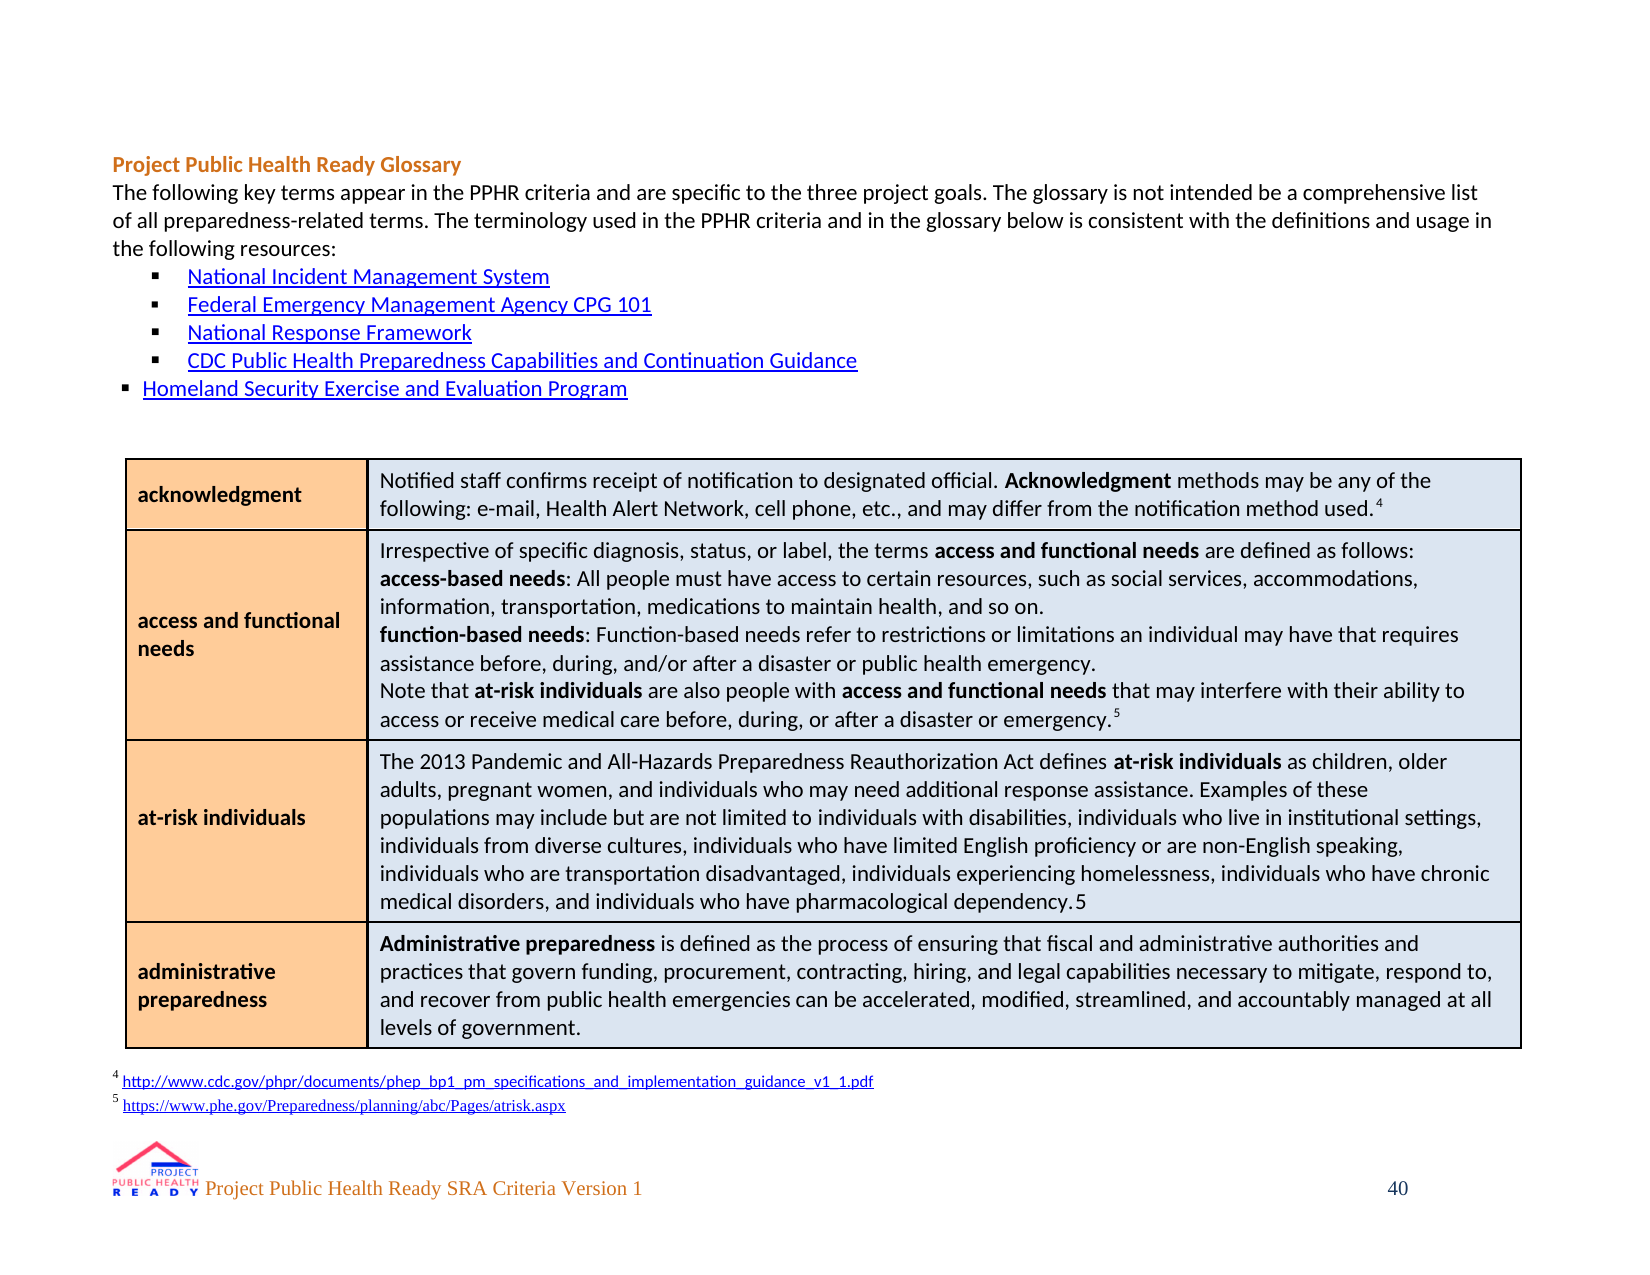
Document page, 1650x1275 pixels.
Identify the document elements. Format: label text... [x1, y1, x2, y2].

table_header Notified staff confirms receipt of notification to designated official. Acknowledgment methods may be any of the following: e-mail, Health Alert Network, cell phone, etc., and may differ from the notification method used. [369, 460, 1520, 528]
table_cell access and functional needs [127, 531, 366, 739]
text The following key terms appear in the PPHR criteria and are specific to the three project goals. The glossary is not intended be a comprehensive list of all preparedness-related terms. The terminology used in the PPHR criteria and in the glossary below is consistent with the definitions and usage in the following resources: [112, 178, 1500, 262]
list National Response Framework [150, 318, 1500, 346]
picture [112, 1141, 199, 1196]
text Measure 5.A.a4: HSEEP Policy and Guidance can be found at http://www.fema.gov/media-library-data/20130726-1914-25045-8890/hseep_apr13_.pdf. Project Public Health Ready Glossary [112, 150, 1500, 178]
list CDC Public Health Preparedness Capabilities and Continuation Guidance [150, 346, 1500, 374]
table_cell The 2013 Pandemic and All-Hazards Preparedness Reauthorization Act defines at-risk individuals as children, older adults, pregnant women, and individuals who may need additional response assistance. Examples of these populations may include but are not limited to individuals with disabilities, individuals who live in institutional settings, individuals from diverse cultures, individuals who have limited English proficiency or are non-English speaking, individuals who are transportation disadvantaged, individuals experiencing homelessness, individuals who have chronic medical disorders, and individuals who have pharmacological dependency.5 [369, 741, 1520, 921]
table_cell administrative preparedness [127, 923, 366, 1047]
table_cell at-risk individuals [127, 741, 366, 921]
list Homeland Security Exercise and Evaluation Program [112, 374, 1500, 402]
table_cell Administrative preparedness is defined as the process of ensuring that fiscal and administrative authorities and practices that govern funding, procurement, contracting, hiring, and legal capabilities necessary to mitigate, respond to, and recover from public health emergencies can be accelerated, modified, streamlined, and accountably managed at all levels of government. [369, 923, 1520, 1047]
list National Incident Management System [150, 262, 1500, 290]
table_cell Irrespective of specific diagnosis, status, or label, the terms access and functional needs are defined as follows: access-based needs: All people must have access to certain resources, such as social services, accommodations, information, transportation, medications to maintain health, and so on. function-based needs: Function-based needs refer to restrictions or limitations an individual may have that requires assistance before, during, and/or after a disaster or public health emergency. Note that at-risk individuals are also people with access and functional needs that may interfere with their ability to access or receive medical care before, during, or after a disaster or emergency. [369, 531, 1520, 739]
table_header acknowledgment [127, 460, 366, 528]
list Federal Emergency Management Agency CPG 101 [150, 290, 1500, 318]
